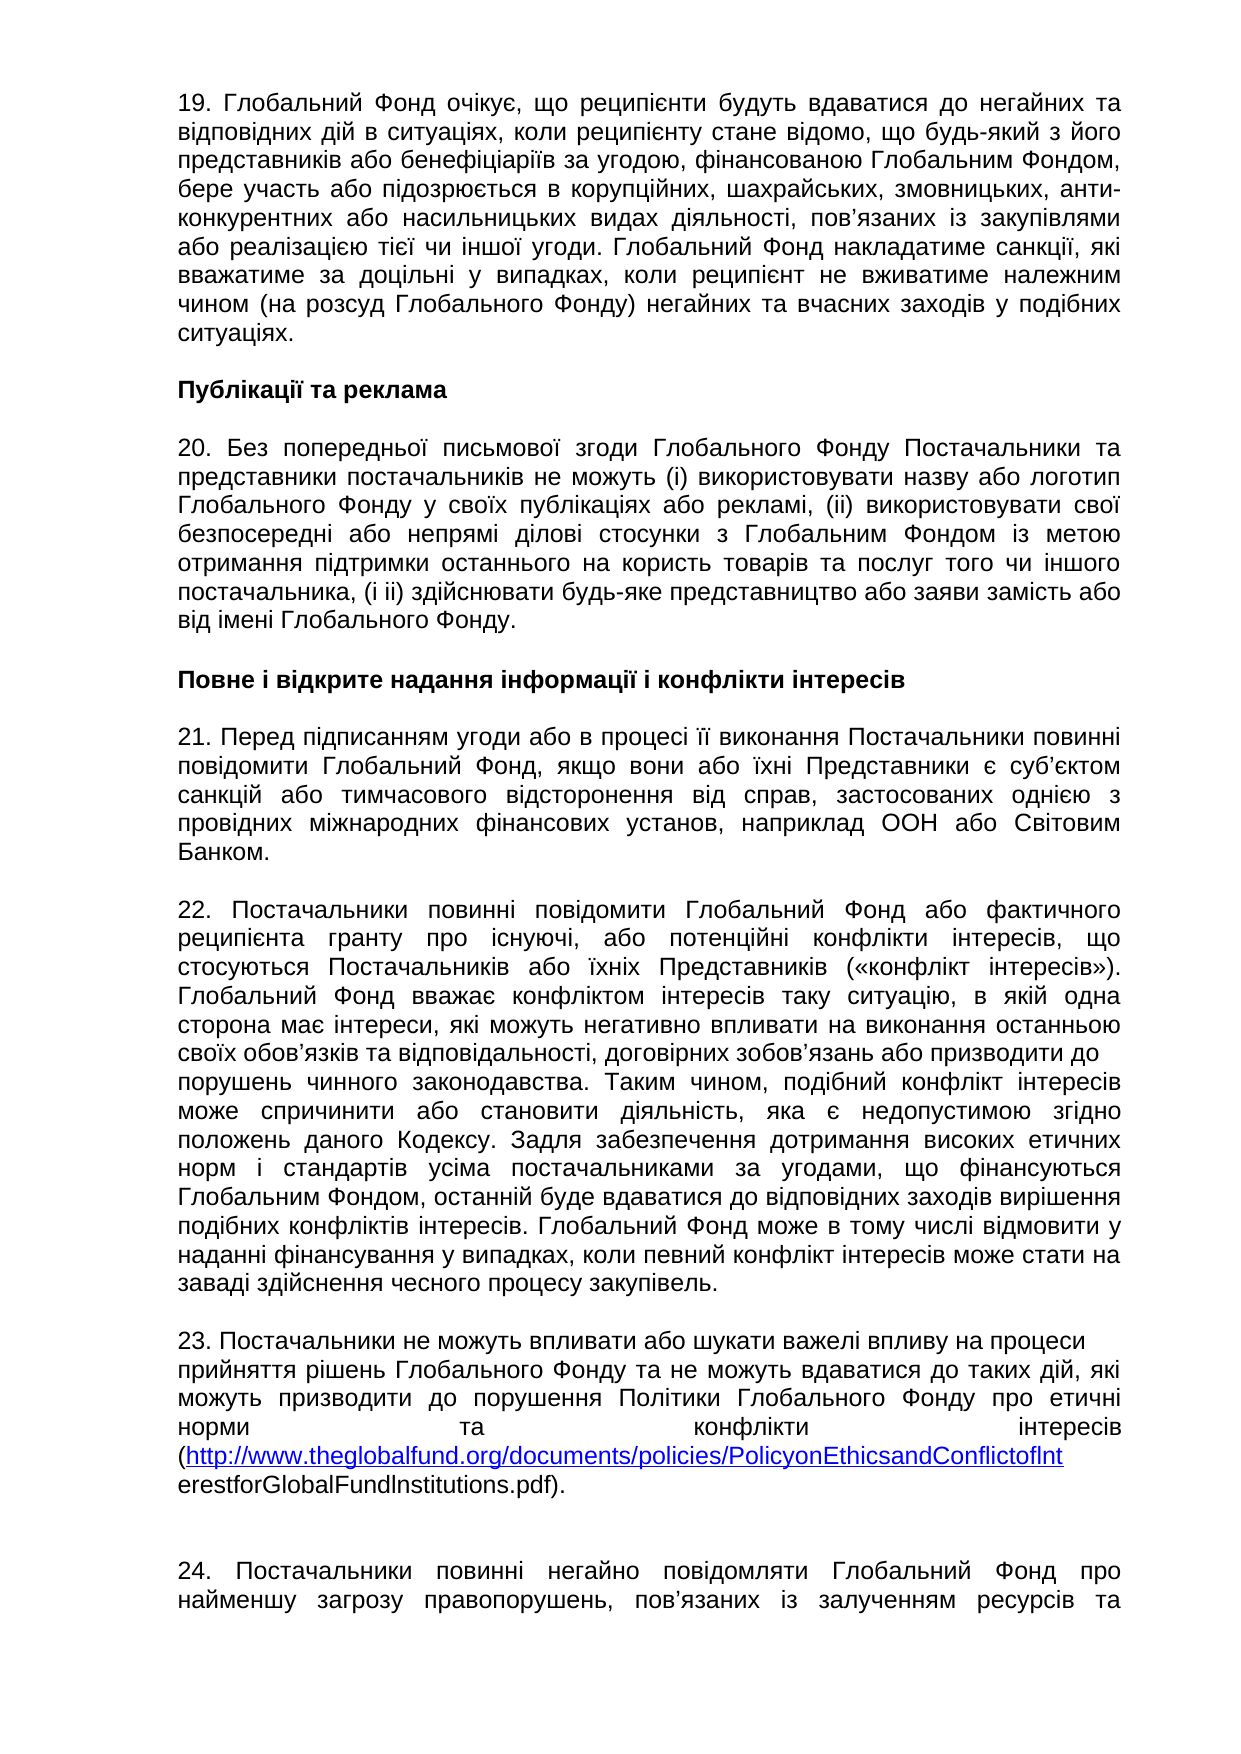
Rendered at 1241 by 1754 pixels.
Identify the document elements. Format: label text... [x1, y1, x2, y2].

text 19. Глобальний Фонд очікує, що реципієнти будуть вдаватися до негайних та відповідних дій в ситуаціях, коли реципієнту стане відомо, що будь-який з його представників або бенефіціаріїв за угодою, фінансованою Глобальним Фондом, бере участь або підозрюється в корупційних, шахрайських, змовницьких, анти-конкурентних або насильницьких видах діяльності, пов’язаних із закупівлями або реалізацією тієї чи іншої угоди. Глобальний Фонд накладатиме санкції, які вважатиме за доцільні у випадках, коли реципієнт не вживатиме належним чином (на розсуд Глобального Фонду) негайних та вчасних заходів у подібних ситуаціях. [177, 88, 1122, 347]
text 21. Перед підписанням угоди або в процесі її виконання Постачальники повинні повідомити Глобальний Фонд, якщо вони або їхні Представники є суб’єктом санкцій або тимчасового відсторонення від справ, застосованих однією з провідних міжнародних фінансових установ, наприклад ООН або Світовим Банком. [177, 722, 1122, 866]
text 23. Постачальники не можуть впливати або шукати важелі впливу на процеси [177, 1326, 1122, 1354]
text Публікації та реклама [177, 375, 1122, 404]
text прийняття рішень Глобального Фонду та не можуть вдаватися до таких дій, які можуть призводити до порушення Політики Глобального Фонду про етичні норми та конфлікти інтересів (http://www.theglobalfund.org/documents/policies/PolicyonEthicsandConflictoflnt erestforGlobalFundlnstitutions.pdf). [177, 1354, 1122, 1498]
text 22. Постачальники повинні повідомити Глобальний Фонд або фактичного реципієнта гранту про існуючі, або потенційні конфлікти інтересів, що стосуються Постачальників або їхніх Представників («конфлікт інтересів»). Глобальний Фонд вважає конфліктом інтересів таку ситуацію, в якій одна сторона має інтереси, які можуть негативно впливати на виконання останньою своїх обов’язків та відповідальності, договірних зобов’язань або призводити до [177, 894, 1122, 1067]
text 20. Без попередньої письмової згоди Глобального Фонду Постачальники та представники постачальників не можуть (i) використовувати назву або логотип Глобального Фонду у своїх публікаціях або рекламі, (ii) використовувати свої безпосередні або непрямі ділові стосунки з Глобальним Фондом із метою отримання підтримки останнього на користь товарів та послуг того чи іншого постачальника, (i ii) здійснювати будь-яке представництво або заяви замість або від імені Глобального Фонду. [177, 433, 1122, 634]
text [177, 1556, 1122, 1613]
text Повне і відкрите надання інформації і конфлікти інтересів [177, 664, 1122, 693]
text порушень чинного законодавства. Таким чином, подібний конфлікт інтересів може спричинити або становити діяльність, яка є недопустимою згідно положень даного Кодексу. Задля забезпечення дотримання високих етичних норм і стандартів усіма постачальниками за угодами, що фінансуються Глобальним Фондом, останній буде вдаватися до відповідних заходів вирішення подібних конфліктів інтересів. Глобальний Фонд може в тому числі відмовити у наданні фінансування у випадках, коли певний конфлікт інтересів може стати на заваді здійснення чесного процесу закупівель. [177, 1067, 1122, 1297]
